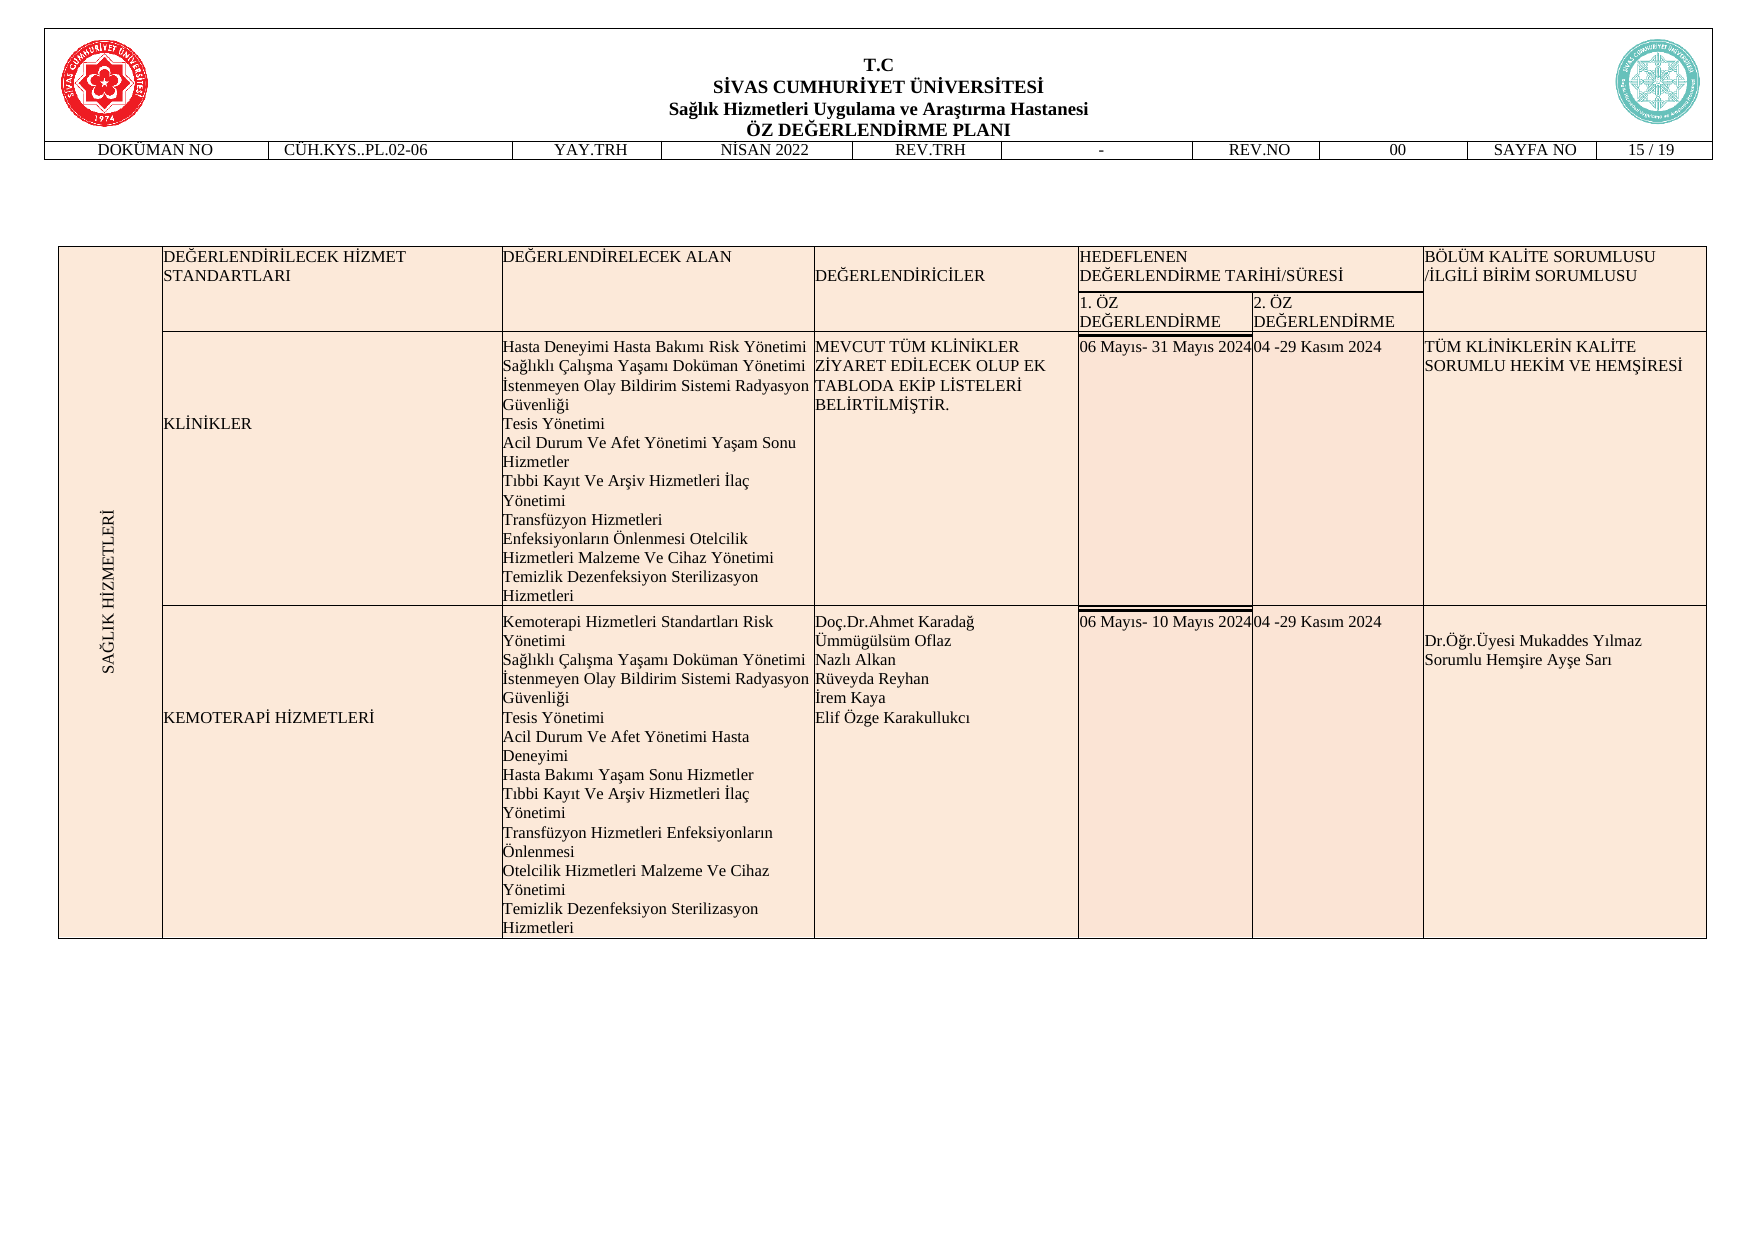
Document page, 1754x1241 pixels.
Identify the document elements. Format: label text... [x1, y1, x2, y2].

table_cell KLİNİKLER [163, 332, 502, 605]
table_cell TÜM KLİNİKLERİN KALİTE SORUMLU HEKİM VE HEMŞİRESİ [1424, 332, 1706, 605]
table_header DEĞERLENDİRİLECEK HİZMET STANDARTLARI [163, 247, 502, 331]
table_cell 06 Mayıs- 10 Mayıs 2024 [1079, 612, 1252, 937]
table_cell 06 Mayıs- 31 Mayıs 2024 [1079, 337, 1252, 605]
picture [1611, 36, 1704, 128]
table_header SAĞLIK HİZMETLERİ [59, 247, 162, 937]
table_cell MEVCUT TÜM KLİNİKLER ZİYARET EDİLECEK OLUP EK TABLODA EKİP LİSTELERİ BELİRTİLMİŞTİR. [815, 332, 1078, 605]
table_header BÖLÜM KALİTE SORUMLUSU /İLGİLİ BİRİM SORUMLUSU [1424, 247, 1706, 331]
table_cell Kemoterapi Hizmetleri Standartları Risk Yönetimi Sağlıklı Çalışma Yaşamı Doküman Yönetimi İstenmeyen Olay Bildirim Sistemi Radyasyon Güvenliği Tesis Yönetimi Acil Durum Ve Afet Yönetimi Hasta Deneyimi Hasta Bakımı Yaşam Sonu Hizmetler Tıbbi Kayıt Ve Arşiv Hizmetleri İlaç Yönetimi Transfüzyon Hizmetleri Enfeksiyonların Önlenmesi Otelcilik Hizmetleri Malzeme Ve Cihaz Yönetimi Temizlik Dezenfeksiyon Sterilizasyon Hizmetleri [503, 606, 814, 937]
table_cell Doç.Dr.Ahmet Karadağ Ümmügülsüm Oflaz Nazlı Alkan Rüveyda Reyhan İrem Kaya Elif Özge Karakullukcı [815, 606, 1078, 937]
table_cell 04 -29 Kasım 2024 [1253, 606, 1423, 937]
table_header DEĞERLENDİRİCİLER [815, 247, 1078, 331]
table_cell 04 -29 Kasım 2024 [1253, 332, 1423, 605]
table_cell 1. ÖZ DEĞERLENDİRME [1079, 293, 1252, 331]
table_header DEĞERLENDİRELECEK ALAN [503, 247, 814, 331]
table_cell KEMOTERAPİ HİZMETLERİ [163, 606, 502, 937]
table_header HEDEFLENEN DEĞERLENDİRME TARİHİ/SÜRESİ [1079, 247, 1423, 291]
table_cell 2. ÖZ DEĞERLENDİRME [1253, 293, 1423, 331]
picture [58, 38, 150, 128]
table_cell Hasta Deneyimi Hasta Bakımı Risk Yönetimi Sağlıklı Çalışma Yaşamı Doküman Yönetimi İstenmeyen Olay Bildirim Sistemi Radyasyon Güvenliği Tesis Yönetimi Acil Durum Ve Afet Yönetimi Yaşam Sonu Hizmetler Tıbbi Kayıt Ve Arşiv Hizmetleri İlaç Yönetimi Transfüzyon Hizmetleri Enfeksiyonların Önlenmesi Otelcilik Hizmetleri Malzeme Ve Cihaz Yönetimi Temizlik Dezenfeksiyon Sterilizasyon Hizmetleri [503, 332, 814, 605]
table_cell Dr.Öğr.Üyesi Mukaddes Yılmaz Sorumlu Hemşire Ayşe Sarı [1424, 606, 1706, 937]
